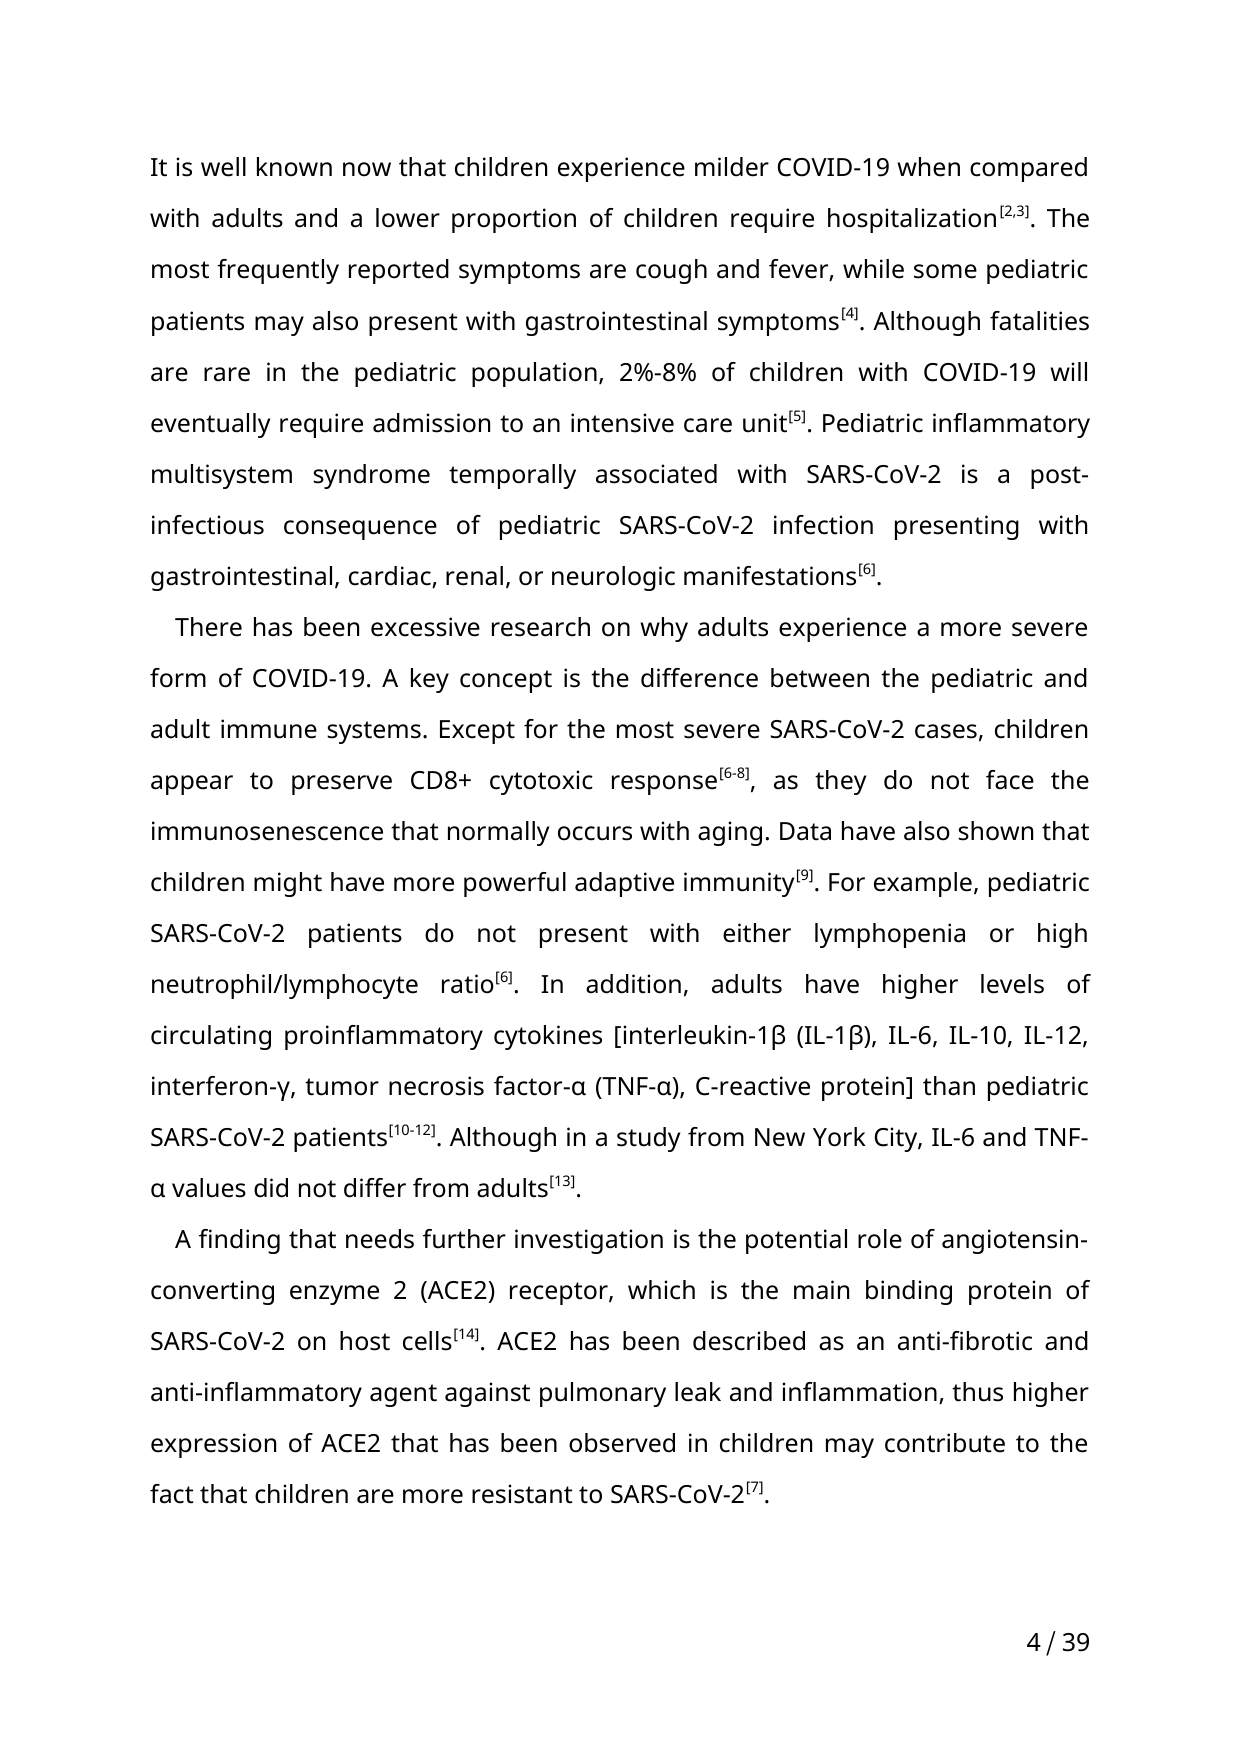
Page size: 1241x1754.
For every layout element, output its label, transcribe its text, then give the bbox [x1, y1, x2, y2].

text There has been excessive research on why adults experience a more severe form of COVID-19. A key concept is the difference between the pediatric and adult immune systems. Except for the most severe SARS-CoV-2 cases, children appear to preserve CD8+ cytotoxic response[6-8], as they do not face the immunosenescence that normally occurs with aging. Data have also shown that children might have more powerful adaptive immunity[9]. For example, pediatric SARS-CoV-2 patients do not present with either lymphopenia or high neutrophil/lymphocyte ratio[6]. In addition, adults have higher levels of circulating proinflammatory cytokines [interleukin-1β (IL-1β), IL-6, IL-10, IL-12, interferon-γ, tumor necrosis factor-α (TNF-α), C-reactive protein] than pediatric SARS-CoV-2 patients[10-12]. Although in a study from New York City, IL-6 and TNF-α values did not differ from adults[13]. [150, 609, 1090, 1205]
text It is well known now that children experience milder COVID-19 when compared with adults and a lower proportion of children require hospitalization[2,3]. The most frequently reported symptoms are cough and fever, while some pediatric patients may also present with gastrointestinal symptoms[4]. Although fatalities are rare in the pediatric population, 2%-8% of children with COVID-19 will eventually require admission to an intensive care unit[5]. Pediatric inflammatory multisystem syndrome temporally associated with SARS-CoV-2 is a post-infectious consequence of pediatric SARS-CoV-2 infection presenting with gastrointestinal, cardiac, renal, or neurologic manifestations[6]. [150, 150, 1090, 592]
text A finding that needs further investigation is the potential role of angiotensin-converting enzyme 2 (ACE2) receptor, which is the main binding protein of SARS-CoV-2 on host cells[14]. ACE2 has been described as an anti-fibrotic and anti-inflammatory agent against pulmonary leak and inflammation, thus higher expression of ACE2 that has been observed in children may contribute to the fact that children are more resistant to SARS-CoV-2[7]. [150, 1222, 1090, 1511]
